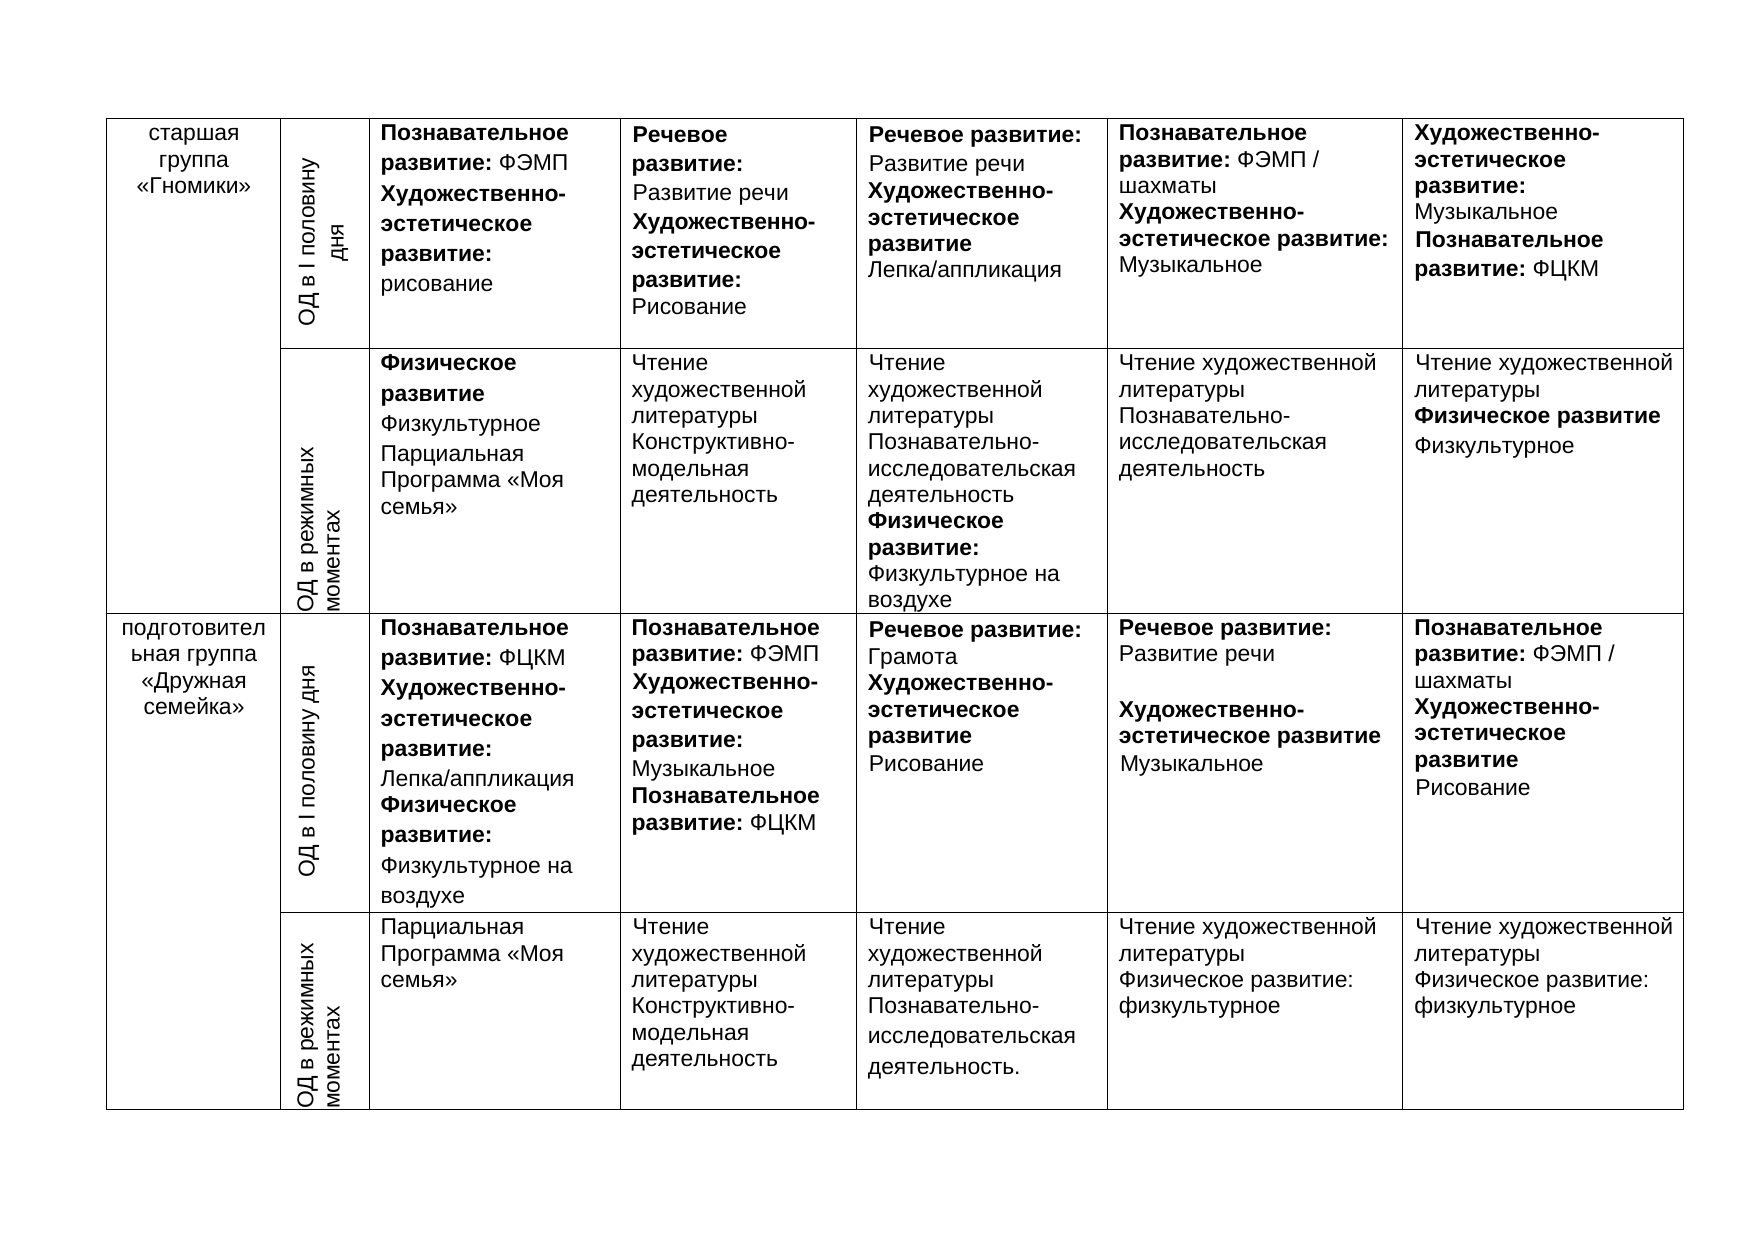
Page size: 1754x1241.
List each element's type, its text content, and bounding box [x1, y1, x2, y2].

table_cell Познавательное развитие: ФЭМП Художественно-эстетическое развитие: Музыкальное Познавательное развитие: ФЦКМ [621, 614, 856, 912]
table_cell Парциальная Программа «Моя семья» [370, 913, 620, 1109]
table_cell ОД в режимных моментах [281, 913, 369, 1109]
table_cell Чтение художественной литературы Познавательно-исследовательская деятельность [1108, 349, 1402, 613]
table_cell Чтение художественной литературы Физическое развитие: физкультурное [1108, 913, 1402, 1109]
table_cell Речевое развитие: Развитие речи Художественно-эстетическое развитие: Рисование [621, 119, 856, 348]
table_cell Чтение художественной литературы Физическое развитие: физкультурное [1403, 913, 1683, 1109]
table_cell подготовительная группа «Дружная семейка» [107, 614, 280, 1109]
table_cell Познавательное развитие: ФЦКМ Художественно-эстетическое развитие: Лепка/аппликация Физическое развитие: Физкультурное на воздухе [370, 614, 620, 912]
table_cell Речевое развитие: Развитие речи Художественно-эстетическое развитие Лепка/аппликация [857, 119, 1107, 348]
table_cell Чтение художественной литературы Физическое развитие Физкультурное [1403, 349, 1683, 613]
table_cell ОД в режимных моментах [281, 349, 369, 613]
table_cell Чтение художественной литературы Конструктивно-модельная деятельность [621, 349, 856, 613]
table_cell Чтение художественной литературы Познавательно-исследовательская деятельность Физическое развитие: Физкультурное на воздухе [857, 349, 1107, 613]
table_cell Чтение художественной литературы Конструктивно-модельная деятельность [621, 913, 856, 1109]
table_cell Художественно-эстетическое развитие: Музыкальное Познавательное развитие: ФЦКМ [1403, 119, 1683, 348]
table_cell Физическое развитие Физкультурное Парциальная Программа «Моя семья» [370, 349, 620, 613]
table_cell ОД в I половину дня [281, 614, 369, 912]
table_cell Познавательное развитие: ФЭМП Художественно-эстетическое развитие: рисование [370, 119, 620, 348]
table_cell Речевое развитие: Грамота Художественно-эстетическое развитие Рисование [857, 614, 1107, 912]
table_cell Речевое развитие: Развитие речи Художественно-эстетическое развитие Музыкальное [1108, 614, 1402, 912]
table_cell Познавательное развитие: ФЭМП / шахматы Художественно-эстетическое развитие Рисование [1403, 614, 1683, 912]
table_cell ОД в I половину дня [281, 119, 369, 348]
table_cell Познавательное развитие: ФЭМП / шахматы Художественно-эстетическое развитие: Музыкальное [1108, 119, 1402, 348]
table_cell Чтение художественной литературы Познавательно-исследовательская деятельность. [857, 913, 1107, 1109]
table_cell старшая группа «Гномики» [107, 119, 280, 613]
